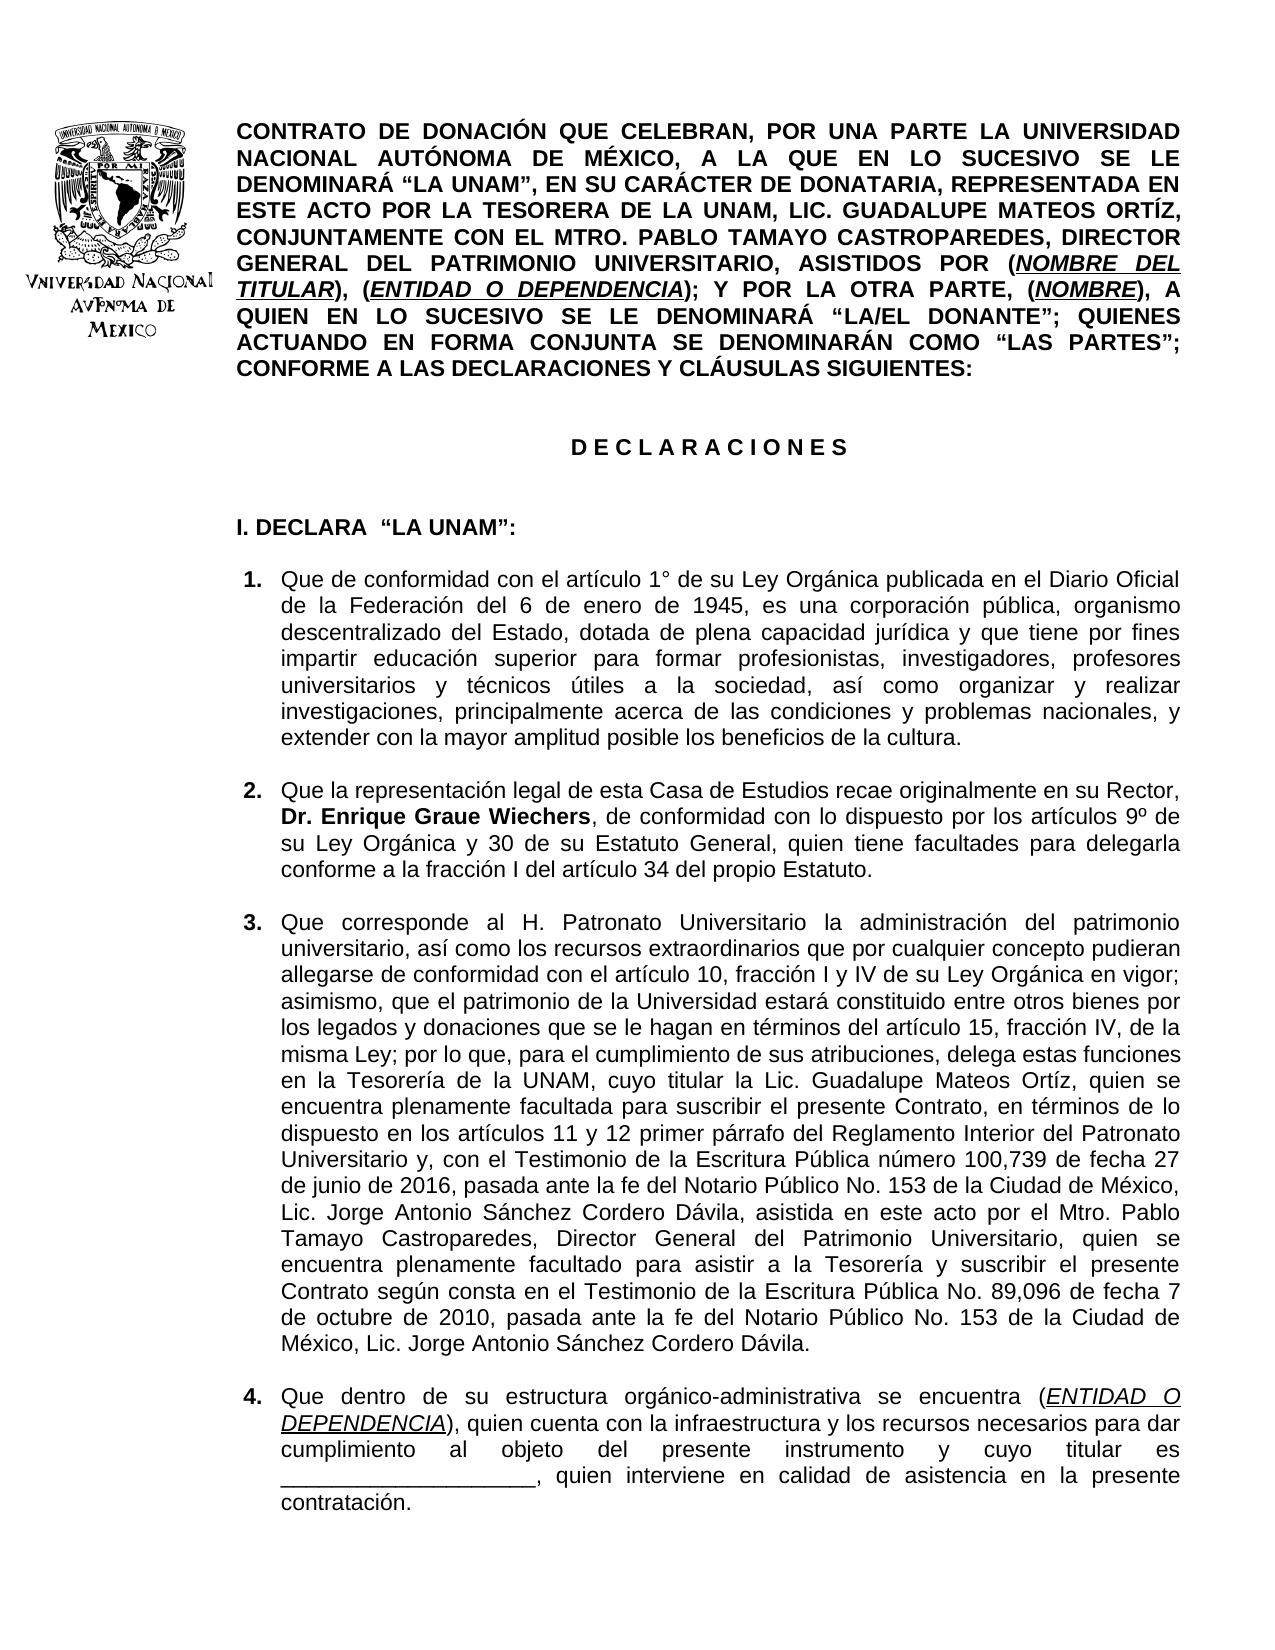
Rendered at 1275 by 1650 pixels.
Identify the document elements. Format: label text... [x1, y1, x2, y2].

text I. DECLARA “LA UNAM”: [236, 513, 1181, 540]
text CONTRATO DE DONACIÓN QUE CELEBRAN, POR UNA PARTE LA UNIVERSIDAD NACIONAL AUTÓNOMA DE MÉXICO, A LA QUE EN LO SUCESIVO SE LE DENOMINARÁ “LA UNAM”, EN SU CARÁCTER DE DONATARIA, REPRESENTADA EN ESTE ACTO POR LA TESORERA DE LA UNAM, LIC. GUADALUPE MATEOS ORTÍZ, CONJUNTAMENTE CON EL MTRO. PABLO TAMAYO CASTROPAREDES, DIRECTOR GENERAL DEL PATRIMONIO UNIVERSITARIO, ASISTIDOS POR (NOMBRE DEL TITULAR), (ENTIDAD O DEPENDENCIA); Y POR LA OTRA PARTE, (NOMBRE), A QUIEN EN LO SUCESIVO SE LE DENOMINARÁ “LA/EL DONANTE”; QUIENES ACTUANDO EN FORMA CONJUNTA SE DENOMINARÁN COMO “LAS PARTES”; CONFORME A LAS DECLARACIONES Y CLÁUSULAS SIGUIENTES: [236, 118, 1181, 382]
list Que corresponde al H. Patronato Universitario la administración del patrimonio universitario, así como los recursos extraordinarios que por cualquier concepto pudieran allegarse de conformidad con el artículo 10, fracción I y IV de su Ley Orgánica en vigor; asimismo, que el patrimonio de la Universidad estará constituido entre otros bienes por los legados y donaciones que se le hagan en términos del artículo 15, fracción IV, de la misma Ley; por lo que, para el cumplimiento de sus atribuciones, delega estas funciones en la Tesorería de la UNAM, cuyo titular la Lic. Guadalupe Mateos Ortíz, quien se encuentra plenamente facultada para suscribir el presente Contrato, en términos de lo dispuesto en los artículos 11 y 12 primer párrafo del Reglamento Interior del Patronato Universitario y, con el Testimonio de la Escritura Pública número 100,739 de fecha 27 de junio de 2016, pasada ante la fe del Notario Público No. 153 de la Ciudad de México, Lic. Jorge Antonio Sánchez Cordero Dávila, asistida en este acto por el Mtro. Pablo Tamayo Castroparedes, Director General del Patrimonio Universitario, quien se encuentra plenamente facultado para asistir a la Tesorería y suscribir el presente Contrato según consta en el Testimonio de la Escritura Pública No. 89,096 de fecha 7 de octubre de 2010, pasada ante la fe del Notario Público No. 153 de la Ciudad de México, Lic. Jorge Antonio Sánchez Cordero Dávila. [243, 909, 1181, 1357]
list Que de conformidad con el artículo 1° de su Ley Orgánica publicada en el Diario Oficial de la Federación del 6 de enero de 1945, es una corporación pública, organismo descentralizado del Estado, dotada de plena capacidad jurídica y que tiene por fines impartir educación superior para formar profesionistas, investigadores, profesores universitarios y técnicos útiles a la sociedad, así como organizar y realizar investigaciones, principalmente acerca de las condiciones y problemas nacionales, y extender con la mayor amplitud posible los beneficios de la cultura. [243, 566, 1181, 751]
picture [25, 121, 213, 338]
list Que la representación legal de esta Casa de Estudios recae originalmente en su Rector, Dr. Enrique Graue Wiechers, de conformidad con lo dispuesto por los artículos 9º de su Ley Orgánica y 30 de su Estatuto General, quien tiene facultades para delegarla conforme a la fracción I del artículo 34 del propio Estatuto. [243, 777, 1181, 882]
text D E C L A R A C I O N E S [236, 434, 1181, 461]
list Que dentro de su estructura orgánico-administrativa se encuentra (ENTIDAD O DEPENDENCIA), quien cuenta con la infraestructura y los recursos necesarios para dar cumplimiento al objeto del presente instrumento y cuyo titular es ____________________, quien interviene en calidad de asistencia en la presente contratación. [243, 1383, 1181, 1515]
